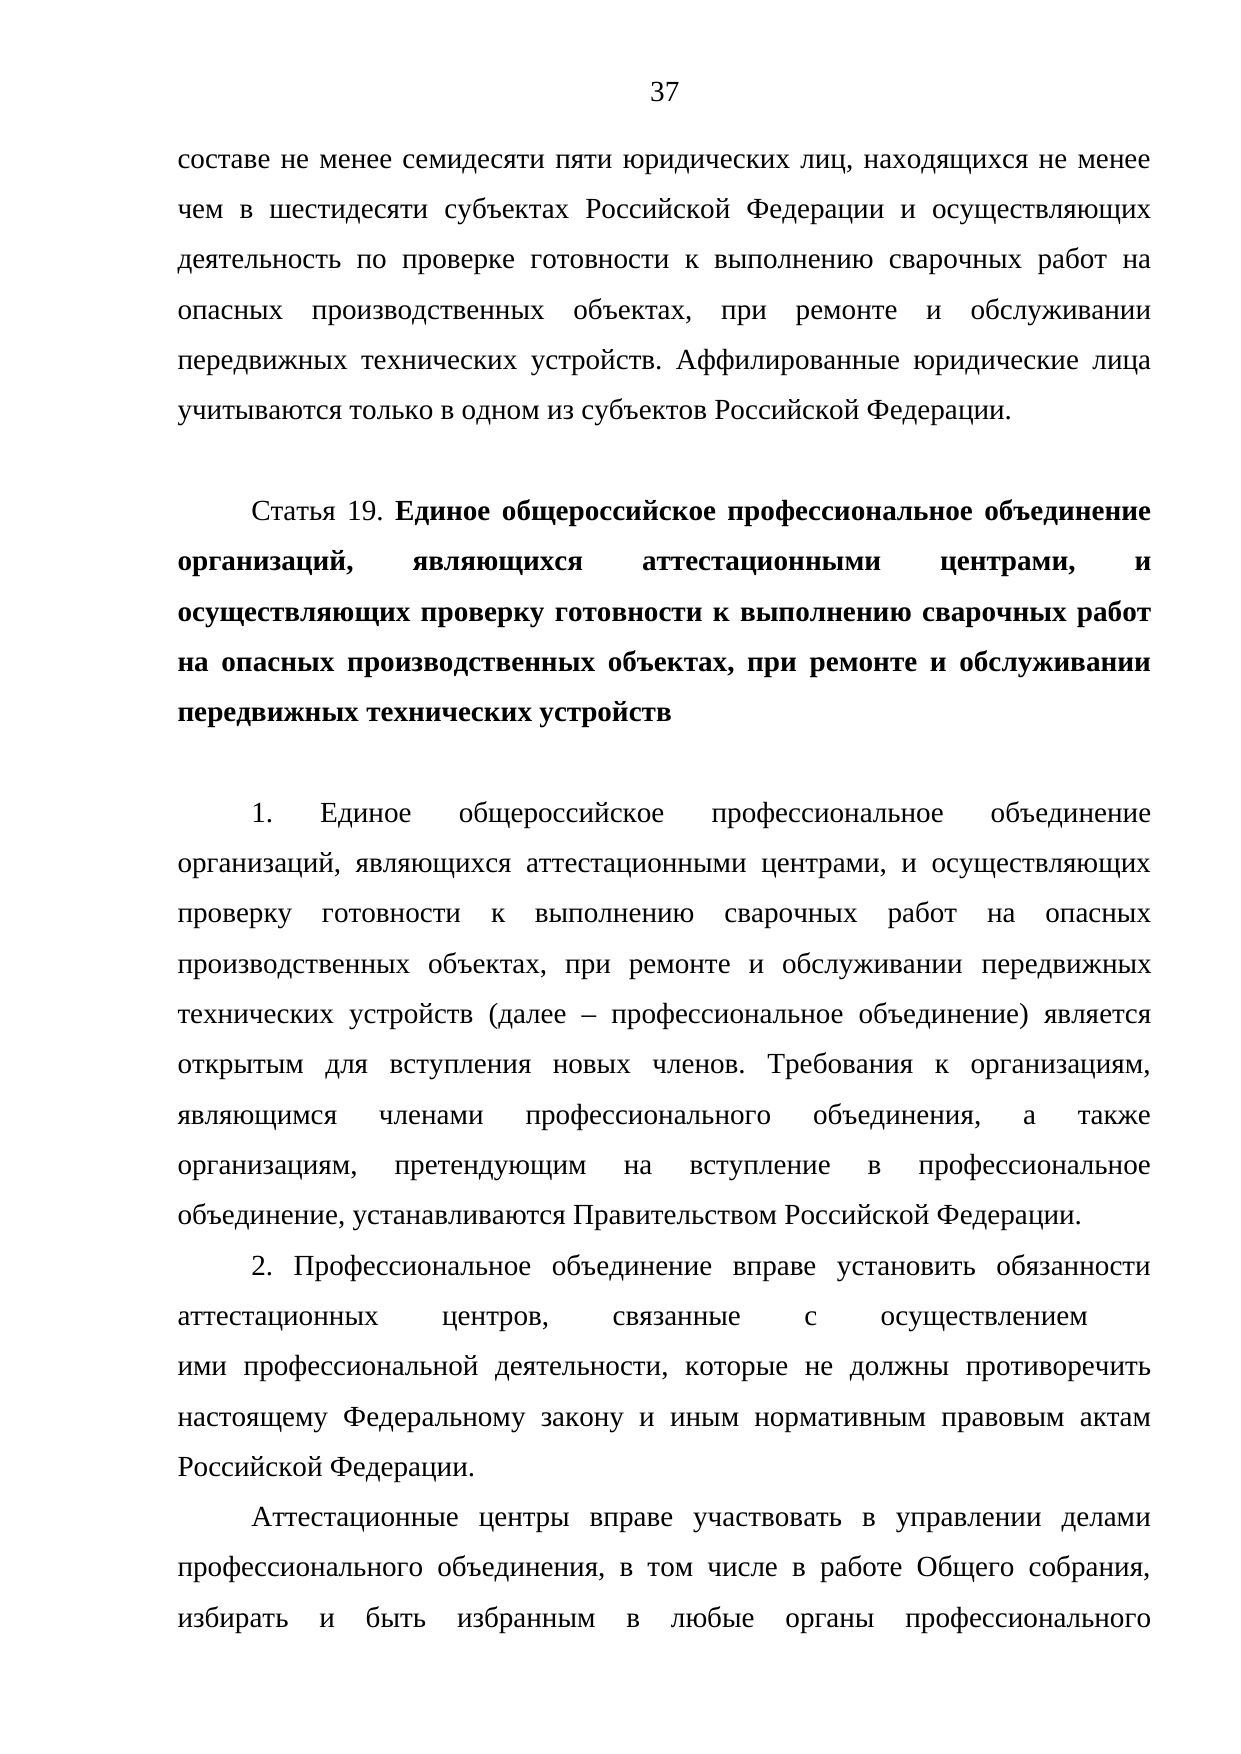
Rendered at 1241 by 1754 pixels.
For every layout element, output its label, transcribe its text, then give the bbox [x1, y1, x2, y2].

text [177, 1499, 1152, 1633]
text Статья 19. Единое общероссийское профессиональное объединение организаций, являющихся аттестационными центрами, и осуществляющих проверку готовности к выполнению сварочных работ на опасных производственных объектах, при ремонте и обслуживании передвижных технических устройств [177, 493, 1152, 728]
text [177, 141, 1152, 426]
text 2. Профессиональное объединение вправе установить обязанности аттестационных центров, связанные с осуществлением ими профессиональной деятельности, которые не должны противоречить настоящему Федеральному закону и иным нормативным правовым актам Российской Федерации. [177, 1248, 1152, 1482]
text 1. Единое общероссийское профессиональное объединение организаций, являющихся аттестационными центрами, и осуществляющих проверку готовности к выполнению сварочных работ на опасных производственных объектах, при ремонте и обслуживании передвижных технических устройств (далее – профессиональное объединение) является открытым для вступления новых членов. Требования к организациям, являющимся членами профессионального объединения, а также организациям, претендующим на вступление в профессиональное объединение, устанавливаются Правительством Российской Федерации. [177, 795, 1152, 1231]
